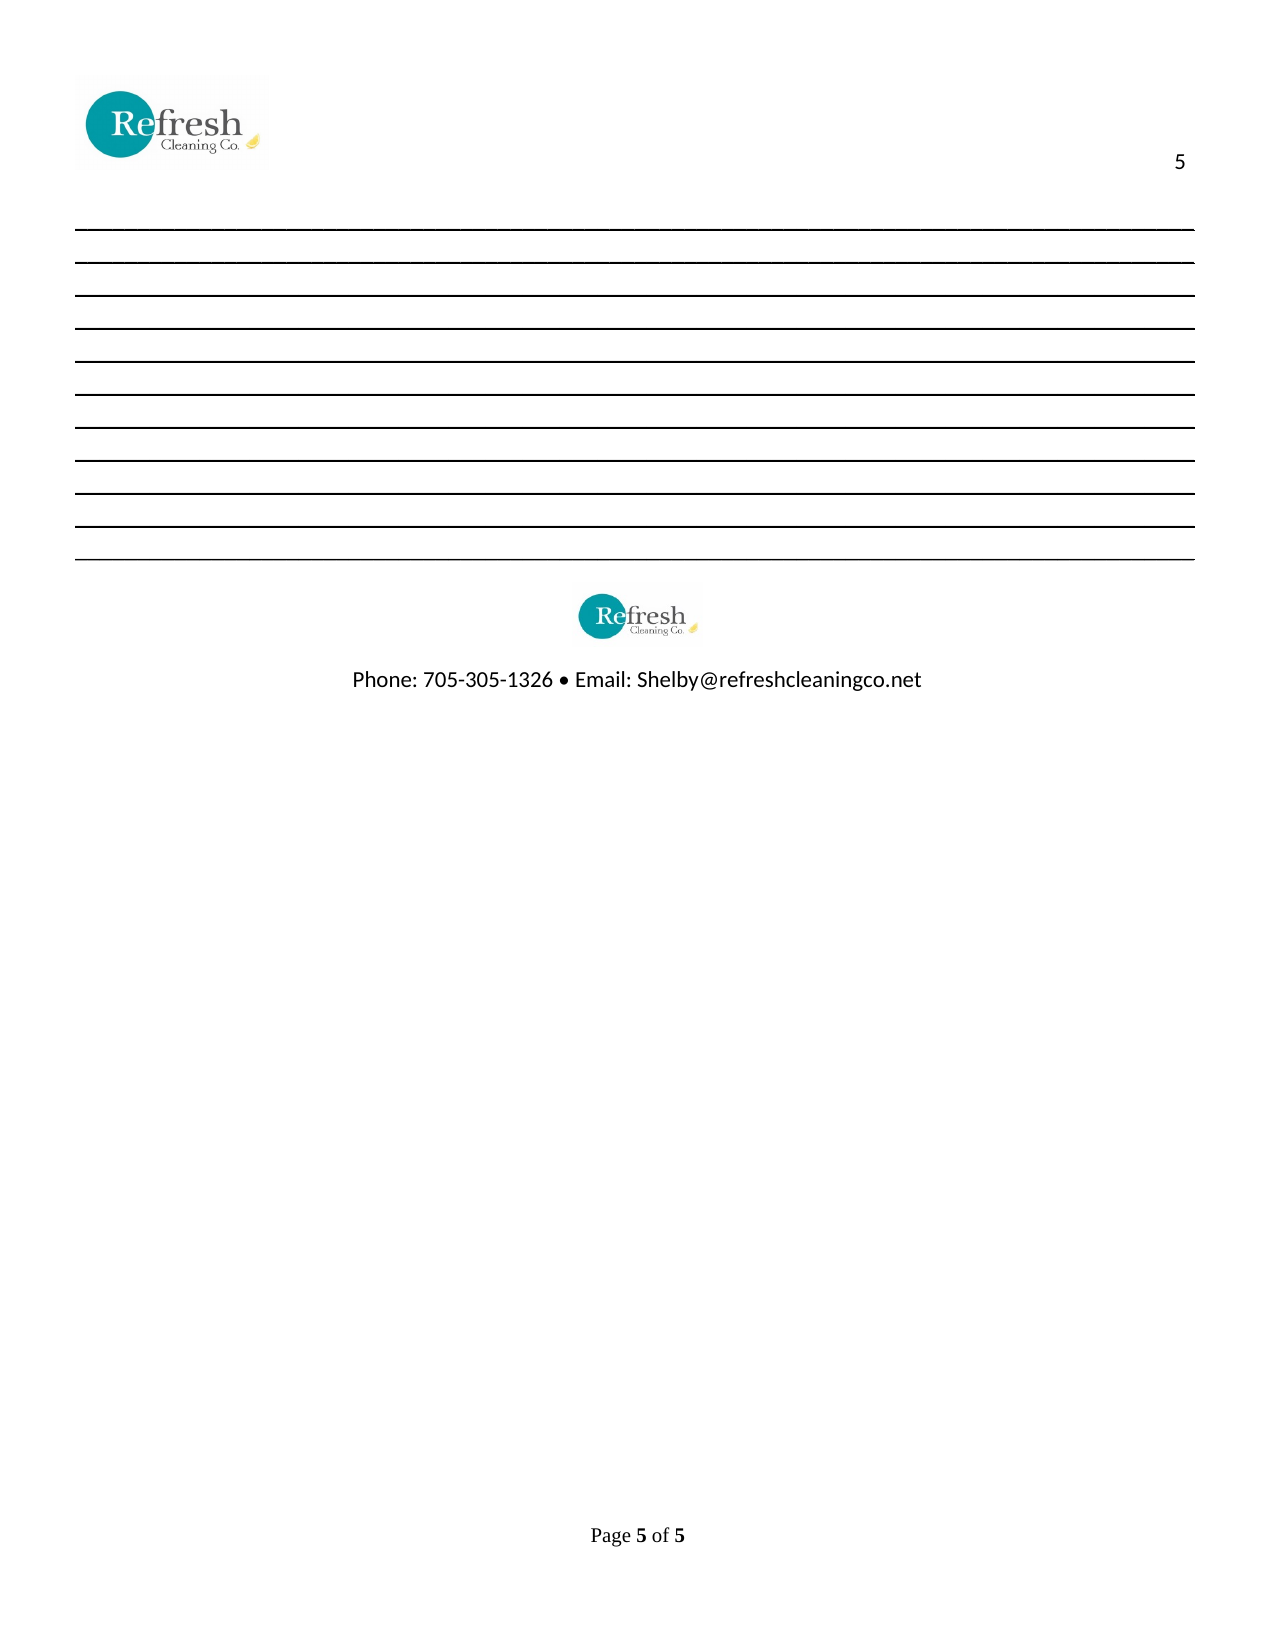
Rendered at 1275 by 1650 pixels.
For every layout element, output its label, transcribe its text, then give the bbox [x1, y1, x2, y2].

picture [75, 75, 269, 170]
text Phone: 705-305-1326 • Email: Shelby@refreshcleaningco.net [75, 665, 1200, 693]
picture [571, 582, 704, 647]
